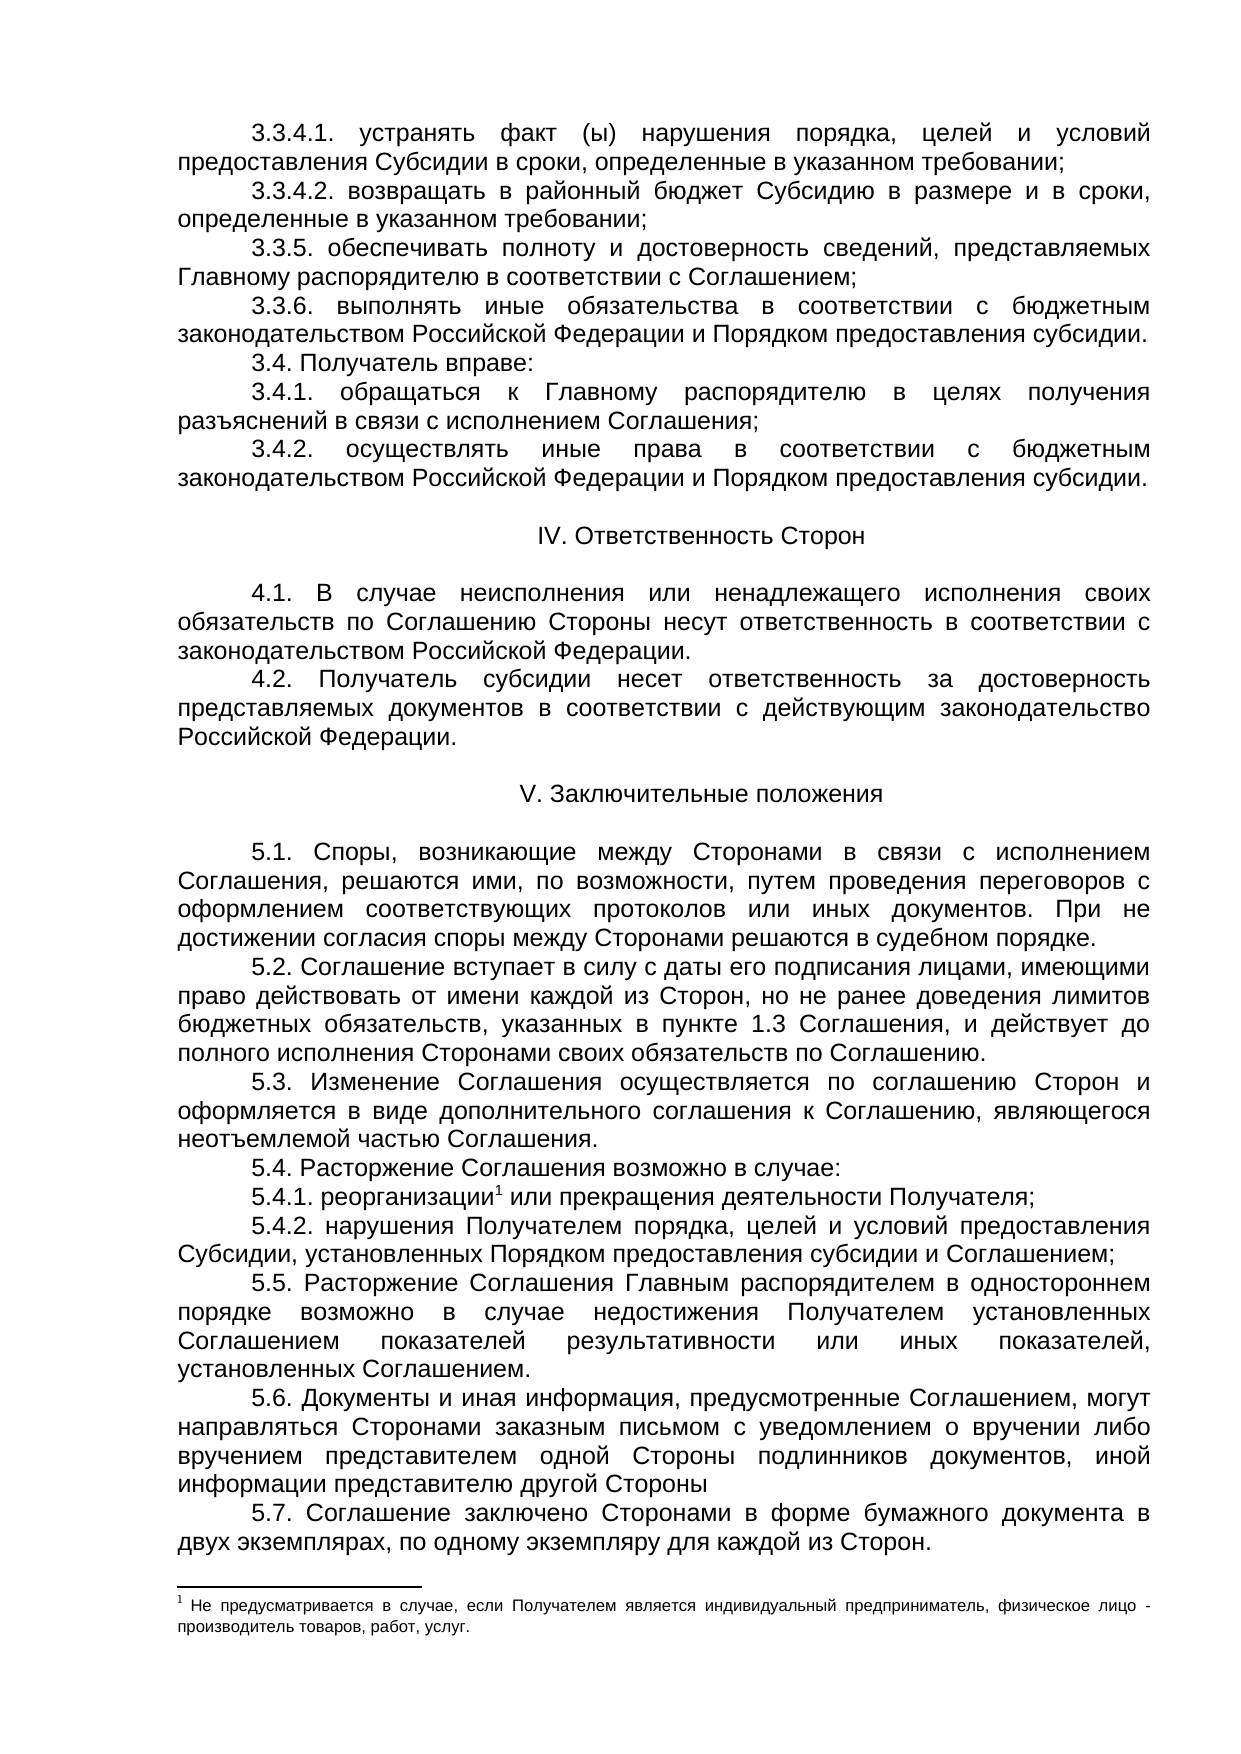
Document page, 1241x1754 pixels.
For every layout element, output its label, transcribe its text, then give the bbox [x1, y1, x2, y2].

text 4.2. Получатель субсидии несет ответственность за достоверность представляемых документов в соответствии с действующим законодательство Российской Федерации. [177, 664, 1152, 751]
text 4.1. В случае неисполнения или ненадлежащего исполнения своих обязательств по Соглашению Стороны несут ответственность в соответствии с законодательством Российской Федерации. [177, 578, 1152, 664]
text V. Заключительные положения [177, 779, 1152, 808]
text IV. Ответственность Сторон [177, 521, 1152, 549]
text 5.4.1. реорганизации или прекращения деятельности Получателя; [177, 1182, 1152, 1211]
text 5.4.2. нарушения Получателем порядка, целей и условий предоставления Субсидии, установленных Порядком предоставления субсидии и Соглашением; [177, 1211, 1152, 1268]
text 5.5. Расторжение Соглашения Главным распорядителем в одностороннем порядке возможно в случае недостижения Получателем установленных Соглашением показателей результативности или иных показателей, установленных Соглашением. [177, 1268, 1152, 1383]
text 3.3.4.1. устранять факт (ы) нарушения порядка, целей и условий предоставления Субсидии в сроки, определенные в указанном требовании; [177, 118, 1152, 176]
text 5.3. Изменение Соглашения осуществляется по соглашению Сторон и оформляется в виде дополнительного соглашения к Соглашению, являющегося неотъемлемой частью Соглашения. [177, 1067, 1152, 1153]
text 3.4. Получатель вправе: [177, 348, 1152, 377]
text 3.3.4.2. возвращать в районный бюджет Субсидию в размере и в сроки, определенные в указанном требовании; [177, 176, 1152, 233]
text 5.1. Споры, возникающие между Сторонами в связи с исполнением Соглашения, решаются ими, по возможности, путем проведения переговоров с оформлением соответствующих протоколов или иных документов. При не достижении согласия споры между Сторонами решаются в судебном порядке. [177, 837, 1152, 952]
text 5.4. Расторжение Соглашения возможно в случае: [177, 1153, 1152, 1182]
text 3.3.5. обеспечивать полноту и достоверность сведений, представляемых Главному распорядителю в соответствии с Соглашением; [177, 233, 1152, 291]
text 5.2. Соглашение вступает в силу с даты его подписания лицами, имеющими право действовать от имени каждой из Сторон, но не ранее доведения лимитов бюджетных обязательств, указанных в пункте 1.3 Соглашения, и действует до полного исполнения Сторонами своих обязательств по Соглашению. [177, 952, 1152, 1067]
text 3.3.6. выполнять иные обязательства в соответствии с бюджетным законодательством Российской Федерации и Порядком предоставления субсидии. [177, 291, 1152, 348]
text 5.6. Документы и иная информация, предусмотренные Соглашением, могут направляться Сторонами заказным письмом с уведомлением о вручении либо вручением представителем одной Стороны подлинников документов, иной информации представителю другой Стороны [177, 1383, 1152, 1498]
text 3.4.2. осуществлять иные права в соответствии с бюджетным законодательством Российской Федерации и Порядком предоставления субсидии. [177, 434, 1152, 492]
text 3.4.1. обращаться к Главному распорядителю в целях получения разъяснений в связи с исполнением Соглашения; [177, 377, 1152, 434]
text 5.7. Соглашение заключено Сторонами в форме бумажного документа в двух экземплярах, по одному экземпляру для каждой из Сторон. [177, 1498, 1152, 1556]
